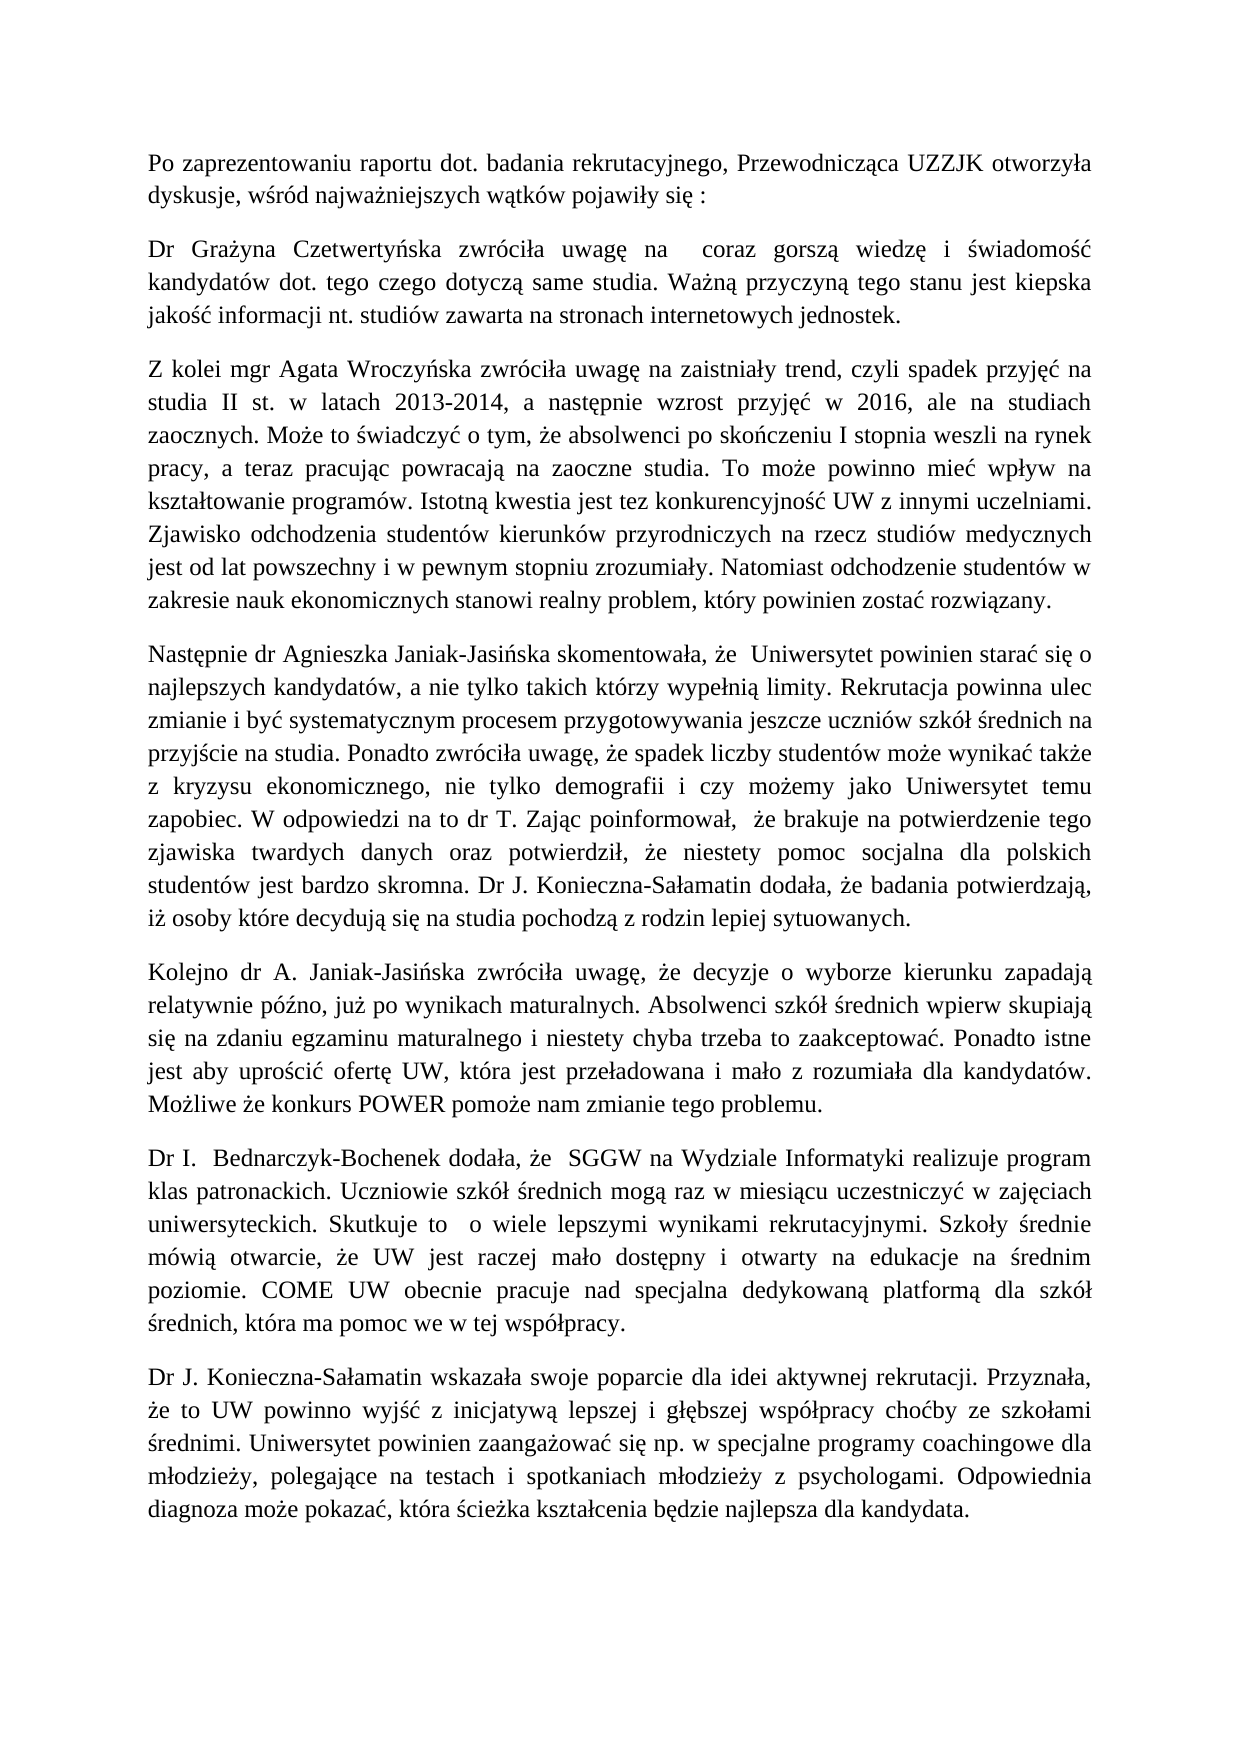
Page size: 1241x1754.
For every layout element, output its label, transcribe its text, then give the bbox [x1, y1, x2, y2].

text Dr J. Konieczna-Sałamatin wskazała swoje poparcie dla idei aktywnej rekrutacji. Przyznała, że to UW powinno wyjść z inicjatywą lepszej i głębszej współpracy choćby ze szkołami średnimi. Uniwersytet powinien zaangażować się np. w specjalne programy coachingowe dla młodzieży, polegające na testach i spotkaniach młodzieży z psychologami. Odpowiednia diagnoza może pokazać, która ścieżka kształcenia będzie najlepsza dla kandydata. [148, 1362, 1093, 1523]
text Dr I. Bednarczyk-Bochenek dodała, że SGGW na Wydziale Informatyki realizuje program klas patronackich. Uczniowie szkół średnich mogą raz w miesiącu uczestniczyć w zajęciach uniwersyteckich. Skutkuje to o wiele lepszymi wynikami rekrutacyjnymi. Szkoły średnie mówią otwarcie, że UW jest raczej mało dostępny i otwarty na edukacje na średnim poziomie. COME UW obecnie pracuje nad specjalna dedykowaną platformą dla szkół średnich, która ma pomoc we w tej współpracy. [148, 1143, 1093, 1337]
text Dr Grażyna Czetwertyńska zwróciła uwagę na coraz gorszą wiedzę i świadomość kandydatów dot. tego czego dotyczą same studia. Ważną przyczyną tego stanu jest kiepska jakość informacji nt. studiów zawarta na stronach internetowych jednostek. [148, 234, 1093, 329]
text Po zaprezentowaniu raportu dot. badania rekrutacyjnego, Przewodnicząca UZZJK otworzyła dyskusje, wśród najważniejszych wątków pojawiły się : [148, 148, 1093, 209]
text Z kolei mgr Agata Wroczyńska zwróciła uwagę na zaistniały trend, czyli spadek przyjęć na studia II st. w latach 2013-2014, a następnie wzrost przyjęć w 2016, ale na studiach zaocznych. Może to świadczyć o tym, że absolwenci po skończeniu I stopnia weszli na rynek pracy, a teraz pracując powracają na zaoczne studia. To może powinno mieć wpływ na kształtowanie programów. Istotną kwestia jest tez konkurencyjność UW z innymi uczelniami. Zjawisko odchodzenia studentów kierunków przyrodniczych na rzecz studiów medycznych jest od lat powszechny i w pewnym stopniu zrozumiały. Natomiast odchodzenie studentów w zakresie nauk ekonomicznych stanowi realny problem, który powinien zostać rozwiązany. [148, 354, 1093, 614]
text Następnie dr Agnieszka Janiak-Jasińska skomentowała, że Uniwersytet powinien starać się o najlepszych kandydatów, a nie tylko takich którzy wypełnią limity. Rekrutacja powinna ulec zmianie i być systematycznym procesem przygotowywania jeszcze uczniów szkół średnich na przyjście na studia. Ponadto zwróciła uwagę, że spadek liczby studentów może wynikać także z kryzysu ekonomicznego, nie tylko demografii i czy możemy jako Uniwersytet temu zapobiec. W odpowiedzi na to dr T. Zając poinformował, że brakuje na potwierdzenie tego zjawiska twardych danych oraz potwierdził, że niestety pomoc socjalna dla polskich studentów jest bardzo skromna. Dr J. Konieczna-Sałamatin dodała, że badania potwierdzają, iż osoby które decydują się na studia pochodzą z rodzin lepiej sytuowanych. [148, 639, 1093, 932]
text Kolejno dr A. Janiak-Jasińska zwróciła uwagę, że decyzje o wyborze kierunku zapadają relatywnie późno, już po wynikach maturalnych. Absolwenci szkół średnich wpierw skupiają się na zdaniu egzaminu maturalnego i niestety chyba trzeba to zaakceptować. Ponadto istne jest aby uprościć ofertę UW, która jest przeładowana i mało z rozumiała dla kandydatów. Możliwe że konkurs POWER pomoże nam zmianie tego problemu. [148, 957, 1093, 1118]
